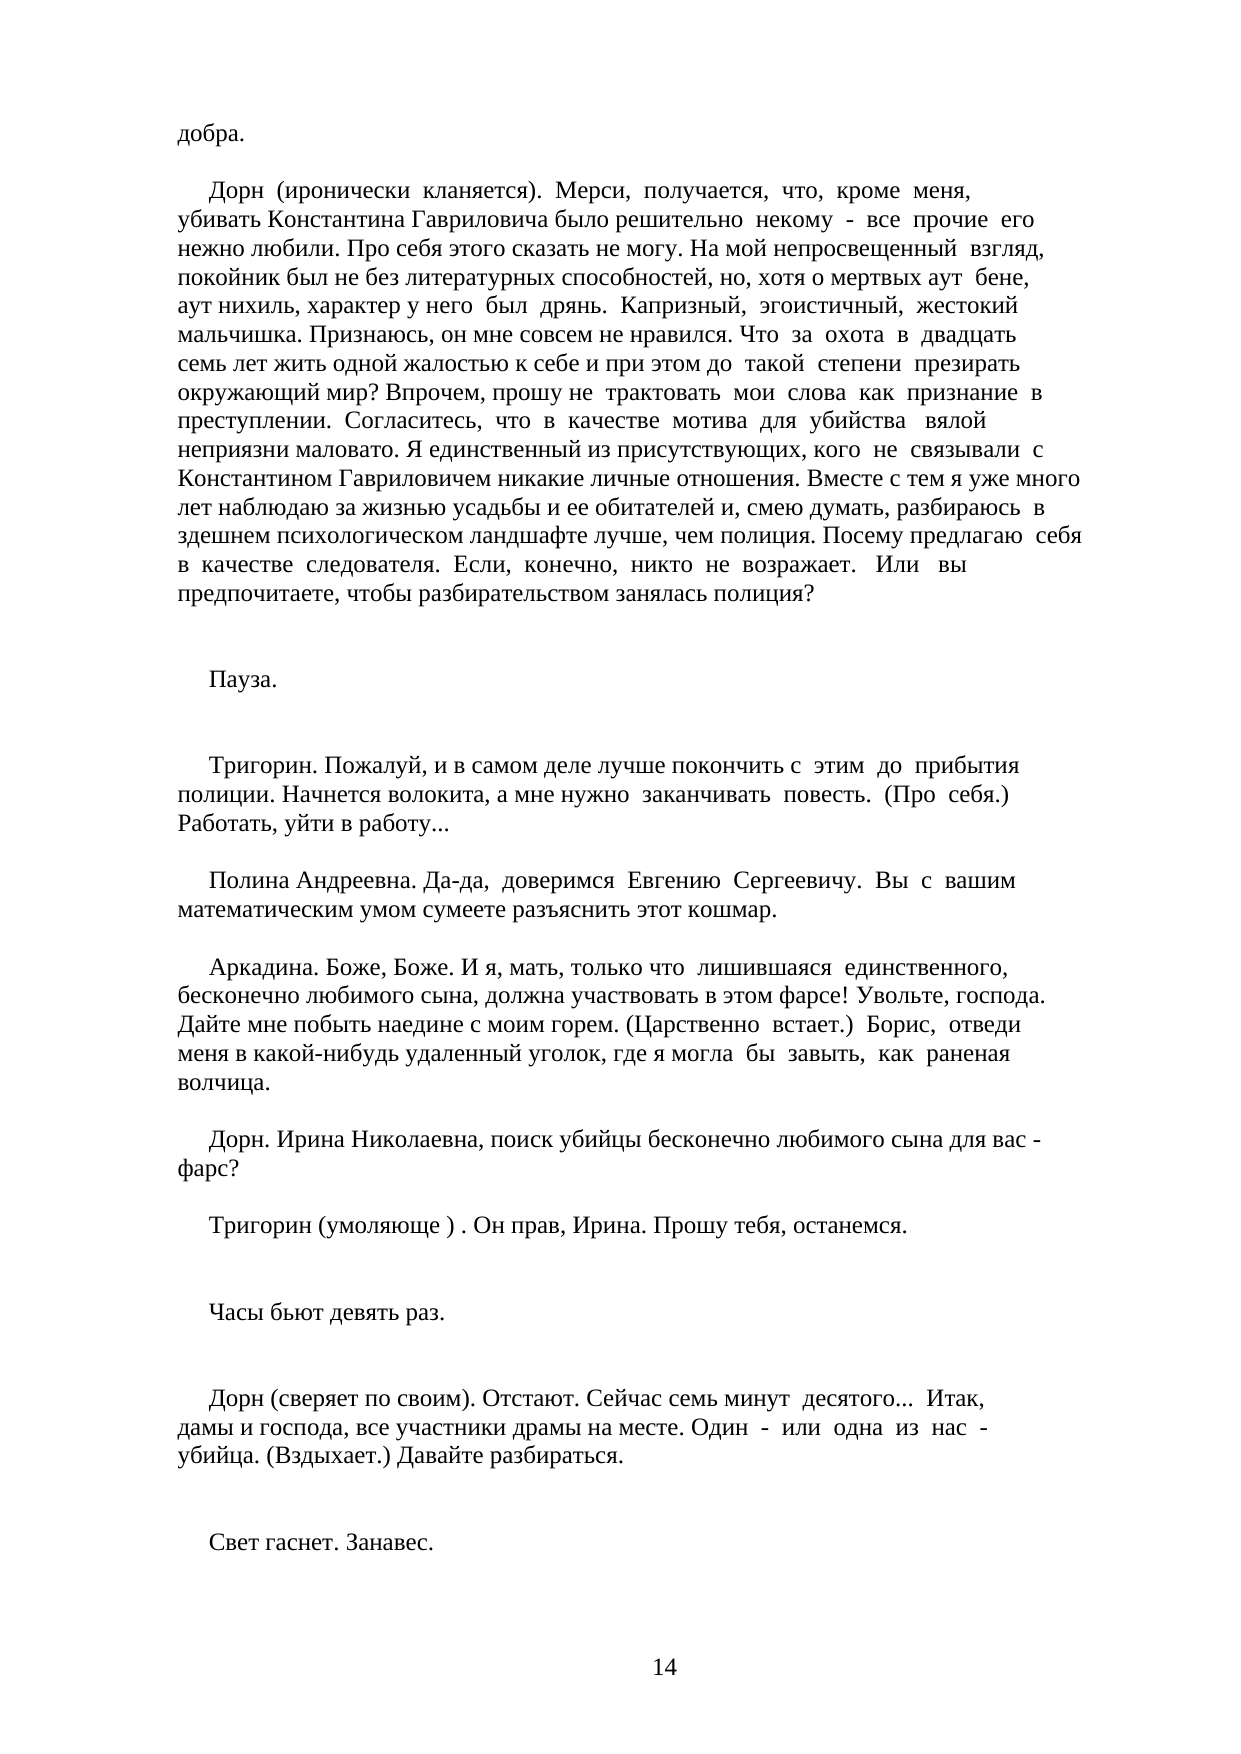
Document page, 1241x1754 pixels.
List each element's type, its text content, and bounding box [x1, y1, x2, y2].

text фарс? [177, 1153, 1152, 1182]
text Свет гаснет. Занавес. [177, 1527, 1152, 1556]
text Дорн (иронически кланяется). Мерси, получается, что, кроме меня, [177, 176, 1152, 204]
text Константином Гавриловичем никакие личные отношения. Вместе с тем я уже много [177, 463, 1152, 492]
text здешнем психологическом ландшафте лучше, чем полиция. Посему предлагаю себя [177, 521, 1152, 549]
text добра. [177, 118, 1152, 147]
text убийца. (Вздыхает.) Давайте разбираться. [177, 1441, 1152, 1469]
text Дорн. Ирина Николаевна, поиск убийцы бесконечно любимого сына для вас - [177, 1124, 1152, 1153]
text мальчишка. Признаюсь, он мне совсем не нравился. Что за охота в двадцать [177, 319, 1152, 348]
text Тригорин (умоляюще ) . Он прав, Ирина. Прошу тебя, останемся. [177, 1211, 1152, 1239]
text преступлении. Согласитесь, что в качестве мотива для убийства вялой [177, 406, 1152, 434]
text лет наблюдаю за жизнью усадьбы и ее обитателей и, смею думать, разбираюсь в [177, 492, 1152, 521]
text Часы бьют девять раз. [177, 1297, 1152, 1326]
text меня в какой-нибудь удаленный уголок, где я могла бы завыть, как раненая [177, 1038, 1152, 1067]
text Полина Андреевна. Да-да, доверимся Евгению Сергеевичу. Вы с вашим [177, 866, 1152, 894]
text Дайте мне побыть наедине с моим горем. (Царственно встает.) Борис, отведи [177, 1009, 1152, 1038]
text покойник был не без литературных способностей, но, хотя о мертвых аут бене, [177, 262, 1152, 291]
text окружающий мир? Впрочем, прошу не трактовать мои слова как признание в [177, 377, 1152, 406]
text Тригорин. Пожалуй, и в самом деле лучше покончить с этим до прибытия [177, 751, 1152, 779]
text аут нихиль, характер у него был дрянь. Капризный, эгоистичный, жестокий [177, 291, 1152, 319]
text математическим умом сумеете разъяснить этот кошмар. [177, 894, 1152, 923]
text Работать, уйти в работу... [177, 808, 1152, 837]
text Пауза. [177, 664, 1152, 693]
text убивать Константина Гавриловича было решительно некому - все прочие его [177, 204, 1152, 233]
text Аркадина. Боже, Боже. И я, мать, только что лишившаяся единственного, [177, 952, 1152, 981]
text в качестве следователя. Если, конечно, никто не возражает. Или вы [177, 549, 1152, 578]
text волчица. [177, 1067, 1152, 1096]
text нежно любили. Про себя этого сказать не могу. На мой непросвещенный взгляд, [177, 233, 1152, 262]
text бесконечно любимого сына, должна участвовать в этом фарсе! Увольте, господа. [177, 981, 1152, 1009]
text неприязни маловато. Я единственный из присутствующих, кого не связывали с [177, 434, 1152, 463]
text семь лет жить одной жалостью к себе и при этом до такой степени презирать [177, 348, 1152, 377]
text предпочитаете, чтобы разбирательством занялась полиция? [177, 578, 1152, 607]
text полиции. Начнется волокита, а мне нужно заканчивать повесть. (Про себя.) [177, 779, 1152, 808]
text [177, 1412, 1152, 1441]
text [177, 1383, 1152, 1412]
